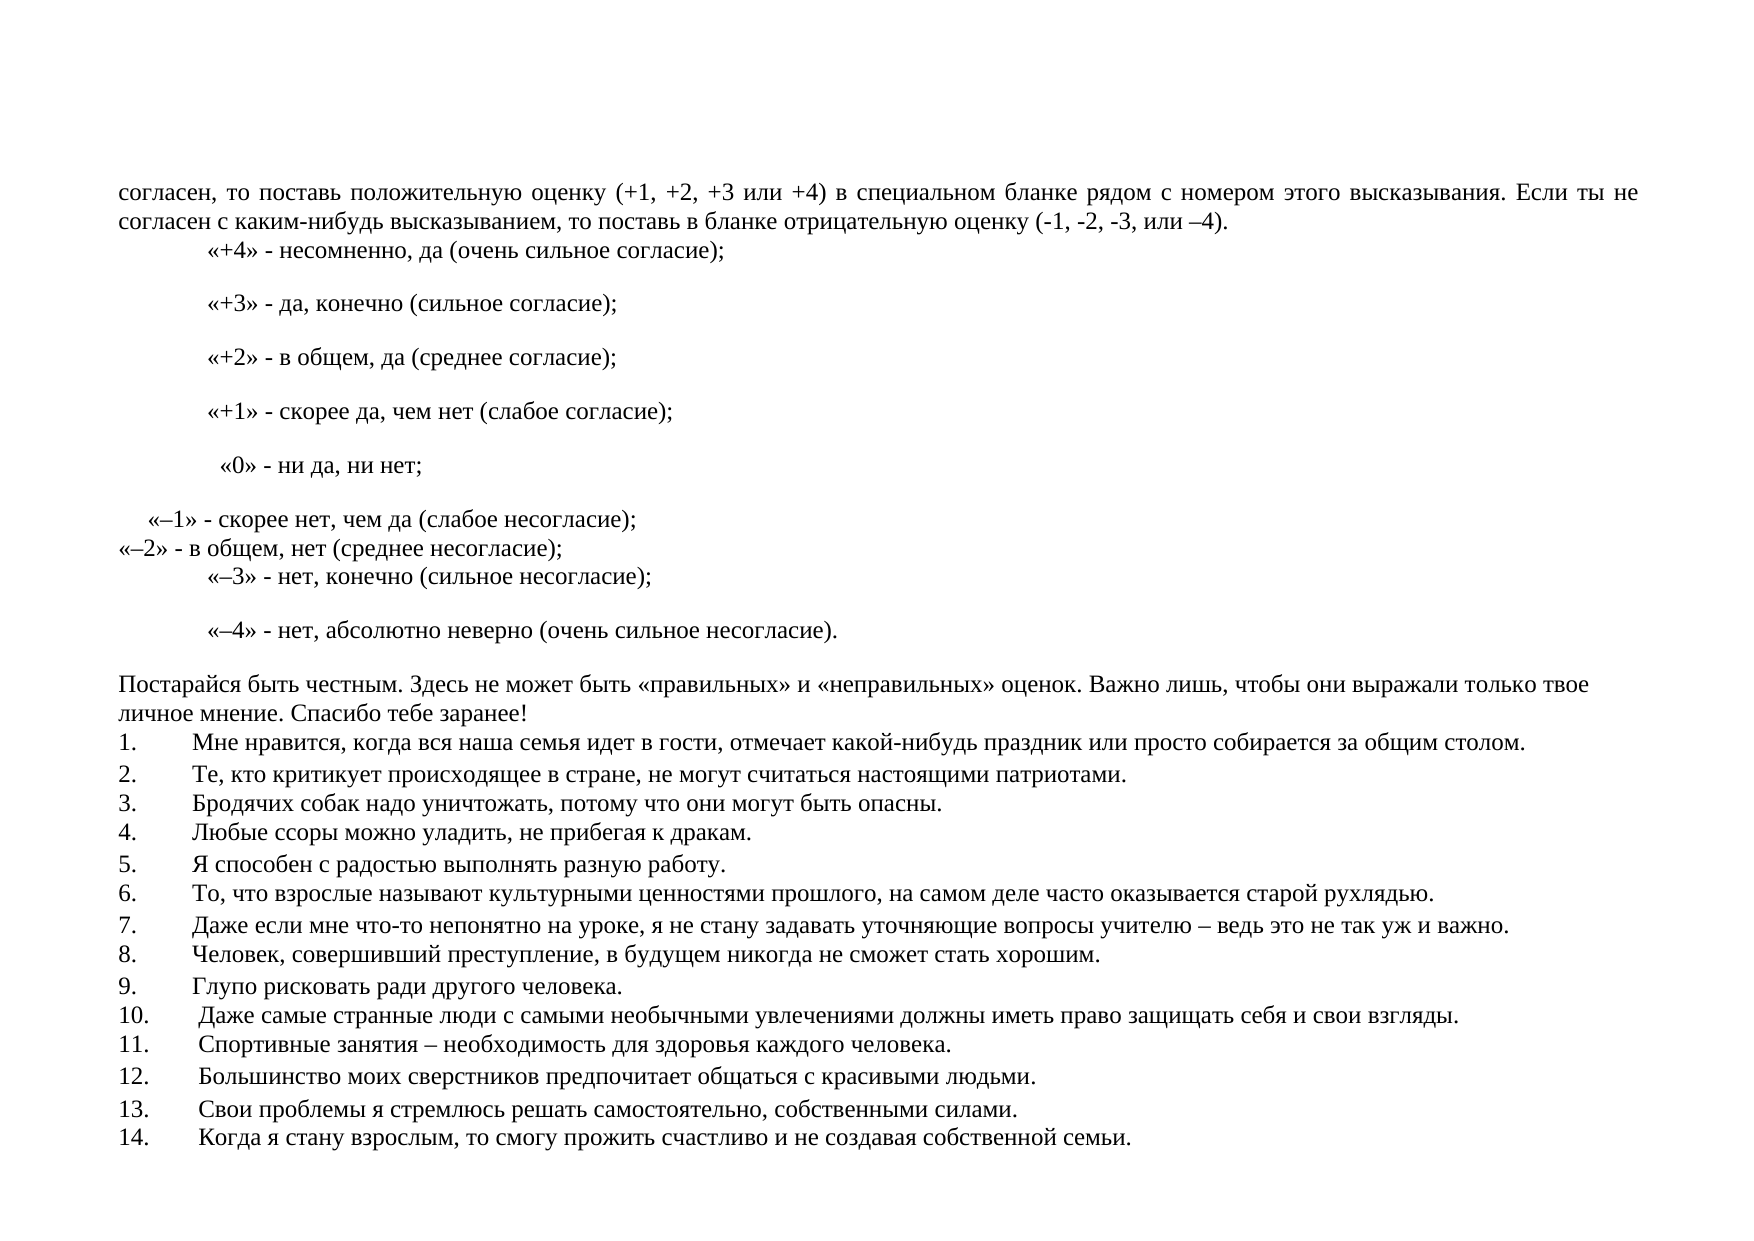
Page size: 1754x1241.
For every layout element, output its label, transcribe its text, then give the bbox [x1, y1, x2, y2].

list Бродячих собак надо уничтожать, потому что они могут быть опасны. [118, 788, 1631, 817]
list Мне нравится, когда вся наша семья идет в гости, отмечает какой-нибудь праздник или просто собирается за общим столом. [118, 727, 1631, 755]
title Когда я стану взрослым, то смогу прожить счастливо и не создавая собственной семьи. [118, 1122, 1631, 1151]
list Большинство моих сверстников предпочитает общаться с красивыми людьми. [118, 1064, 1631, 1090]
list Глупо рисковать ради другого человека. [118, 974, 1631, 1000]
list Те, кто критикует происходящее в стране, не могут считаться настоящими патриотами. [118, 762, 1631, 788]
text «–1» - скорее нет, чем да (слабое несогласие); [118, 504, 1636, 533]
text «+4» - несомненно, да (очень сильное согласие); [118, 235, 1636, 263]
list Я способен с радостью выполнять разную работу. [118, 852, 1631, 878]
list Человек, совершивший преступление, в будущем никогда не сможет стать хорошим. [118, 939, 1631, 968]
text Постарайся быть честным. Здесь не может быть «правильных» и «неправильных» оценок. Важно лишь, чтобы они выражали только твое личное мнение. Спасибо тебе заранее! [118, 669, 1636, 727]
text «–2» - в общем, нет (среднее несогласие); [118, 533, 1636, 561]
text «–4» - нет, абсолютно неверно (очень сильное несогласие). [118, 615, 1636, 644]
list Даже если мне что-то непонятно на уроке, я не стану задавать уточняющие вопросы учителю – ведь это не так уж и важно. [118, 913, 1631, 939]
text «+1» - скорее да, чем нет (слабое согласие); [118, 396, 1636, 425]
text «–3» - нет, конечно (сильное несогласие); [118, 561, 1636, 590]
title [118, 177, 1642, 235]
list Спортивные занятия – необходимость для здоровья каждого человека. [118, 1029, 1631, 1057]
list Свои проблемы я стремлюсь решать самостоятельно, собственными силами. [118, 1096, 1631, 1122]
text «0» - ни да, ни нет; [118, 450, 1636, 479]
text «+2» - в общем, да (среднее согласие); [118, 342, 1636, 371]
list То, что взрослые называют культурными ценностями прошлого, на самом деле часто оказывается старой рухлядью. [118, 878, 1631, 906]
list Даже самые странные люди с самыми необычными увлечениями должны иметь право защищать себя и свои взгляды. [118, 1000, 1631, 1029]
list Любые ссоры можно уладить, не прибегая к дракам. [118, 817, 1631, 845]
text «+3» - да, конечно (сильное согласие); [118, 288, 1636, 317]
